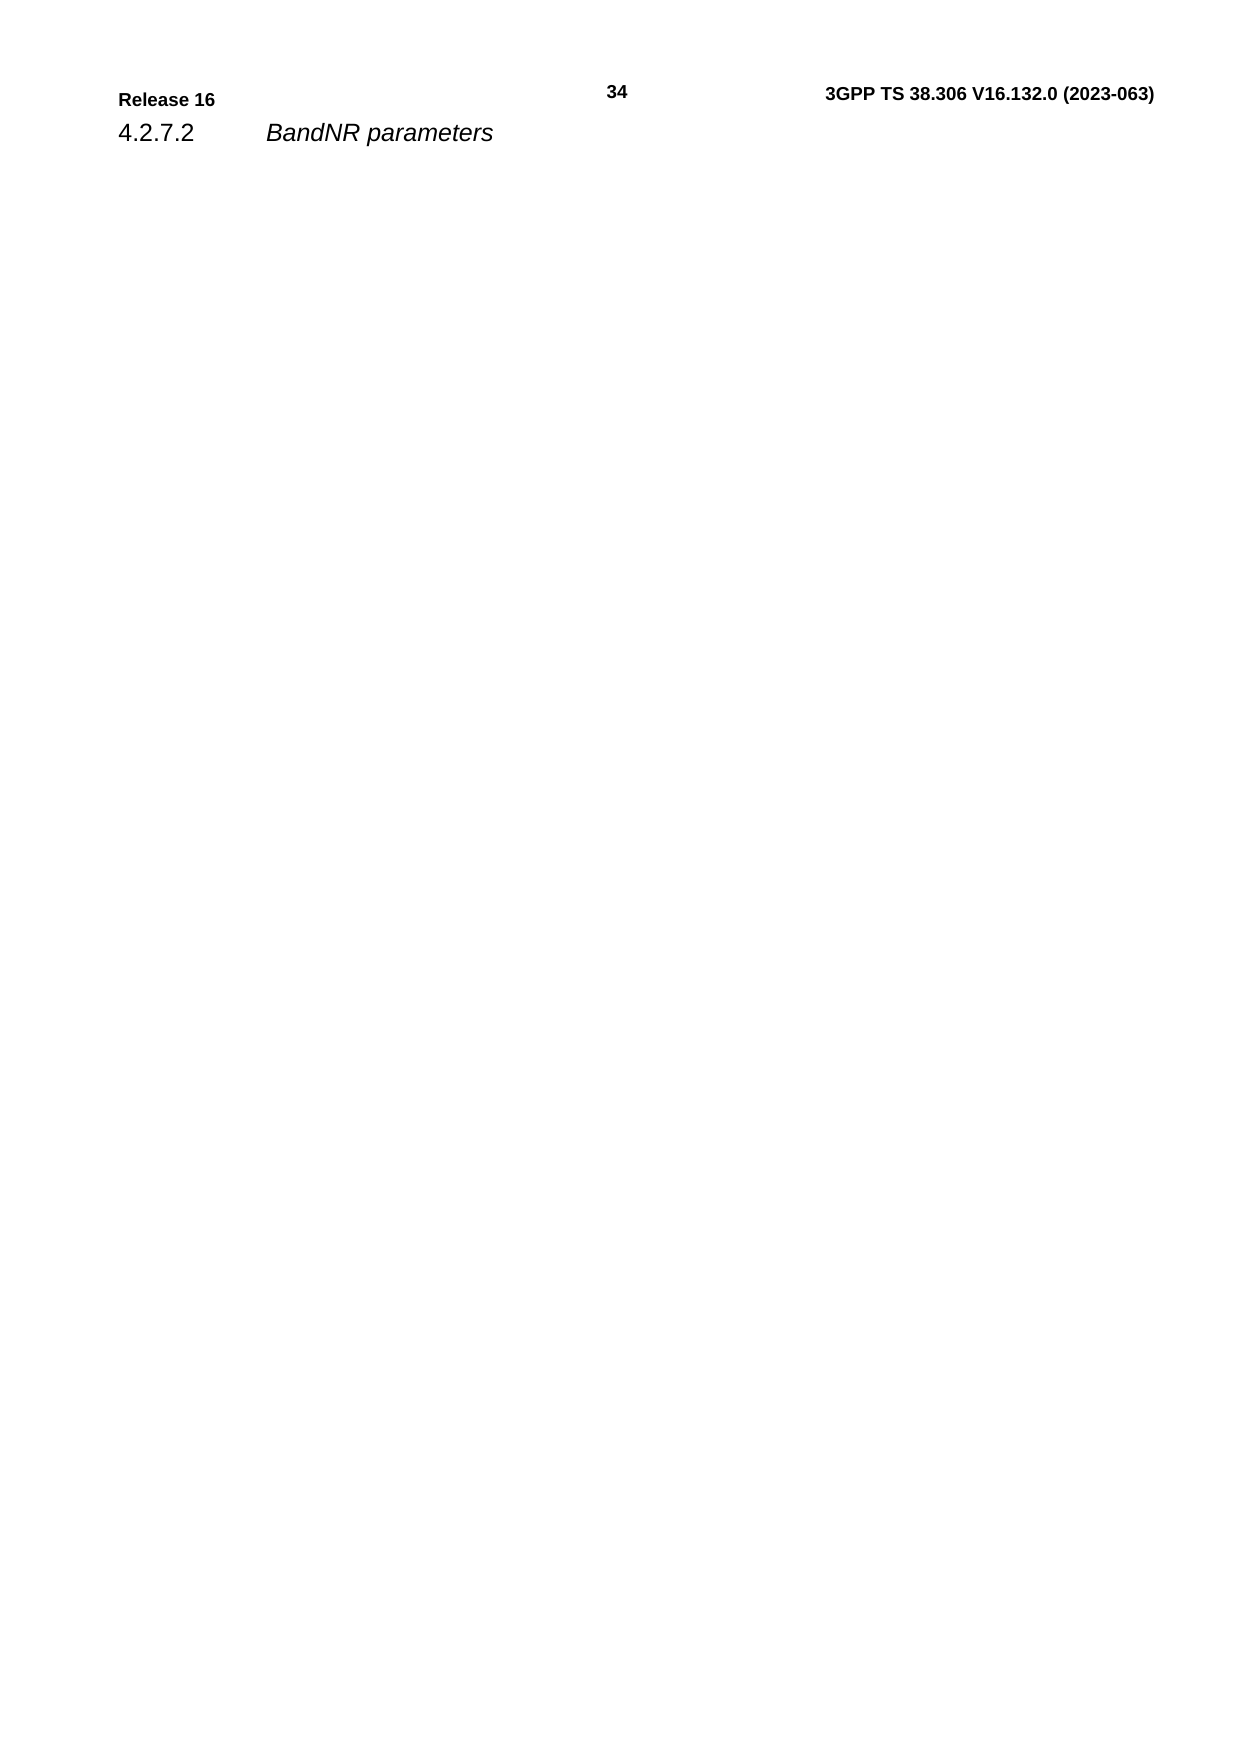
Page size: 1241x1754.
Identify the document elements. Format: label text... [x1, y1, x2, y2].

subtitle 4.2.7.2 BandNR parameters [118, 118, 1122, 147]
